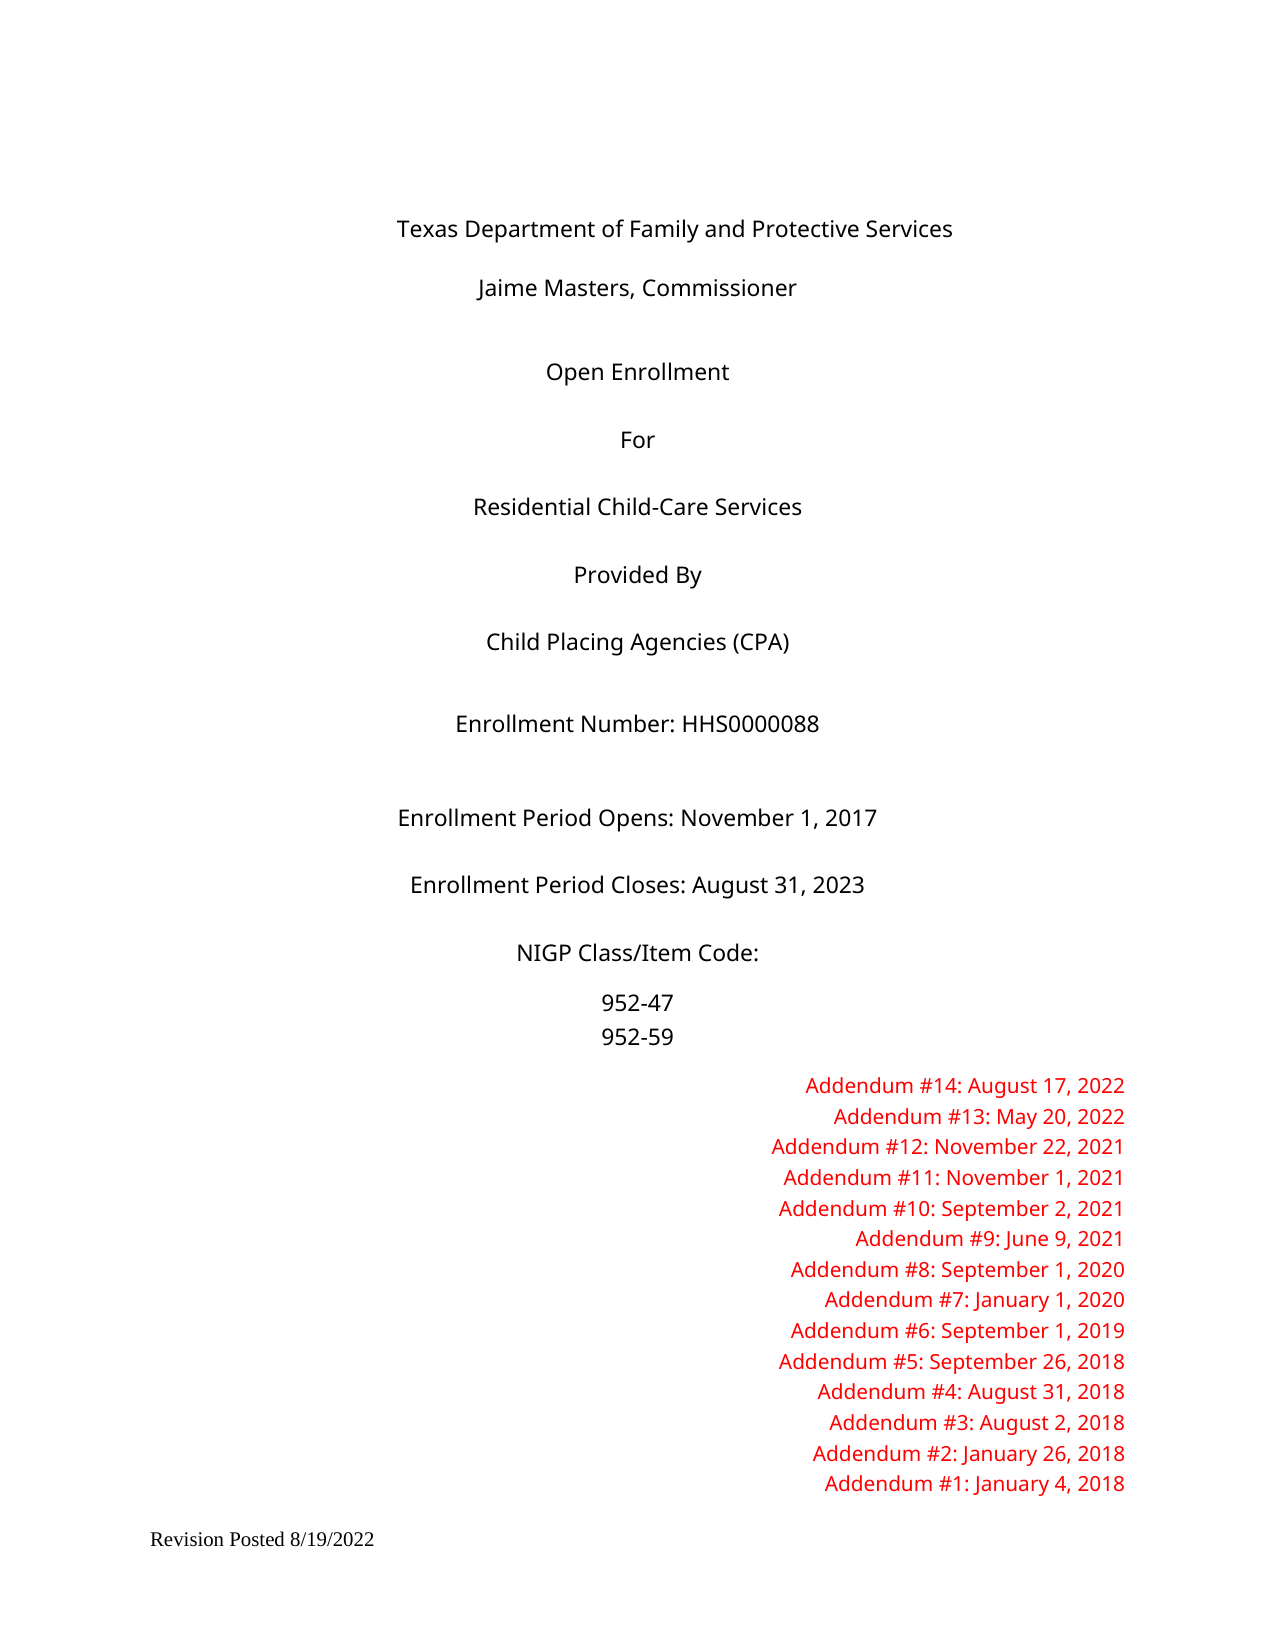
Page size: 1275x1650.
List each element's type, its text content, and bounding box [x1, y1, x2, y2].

text NIGP Class/Item Code: [150, 903, 1125, 968]
text For [150, 424, 1125, 455]
text Open Enrollment [150, 356, 1125, 387]
text Texas Department of Family and Protective Services [225, 213, 1125, 244]
text Addendum #14: August 17, 2022 [150, 1071, 1125, 1100]
text Addendum #7: January 1, 2020 [150, 1286, 1125, 1314]
text Addendum #13: May 20, 2022 [150, 1102, 1125, 1130]
text Enrollment Period Opens: November 1, 2017 [150, 802, 1125, 833]
text Addendum #10: September 2, 2021 [150, 1194, 1125, 1222]
text Child Placing Agencies (CPA) [150, 626, 1125, 657]
text Enrollment Number: HHS0000088 [150, 708, 1125, 739]
text 952-47 952-59 [150, 987, 1125, 1052]
text Addendum #11: November 1, 2021 [150, 1163, 1125, 1192]
text Addendum #5: September 26, 2018 [150, 1347, 1125, 1375]
text Addendum #1: January 4, 2018 [150, 1469, 1125, 1498]
text Addendum #6: September 1, 2019 [150, 1316, 1125, 1345]
text Addendum #4: August 31, 2018 [150, 1377, 1125, 1406]
text Addendum #9: June 9, 2021 [150, 1224, 1125, 1253]
text Addendum #12: November 22, 2021 [150, 1132, 1125, 1161]
text Addendum #2: January 26, 2018 [150, 1439, 1125, 1467]
text Addendum #3: August 2, 2018 [150, 1408, 1125, 1437]
text Enrollment Period Closes: August 31, 2023 [150, 835, 1125, 900]
text Jaime Masters, Commissioner [150, 272, 1125, 303]
text Provided By [150, 559, 1125, 590]
text Addendum #8: September 1, 2020 [150, 1255, 1125, 1283]
text Residential Child-Care Services [150, 457, 1125, 522]
